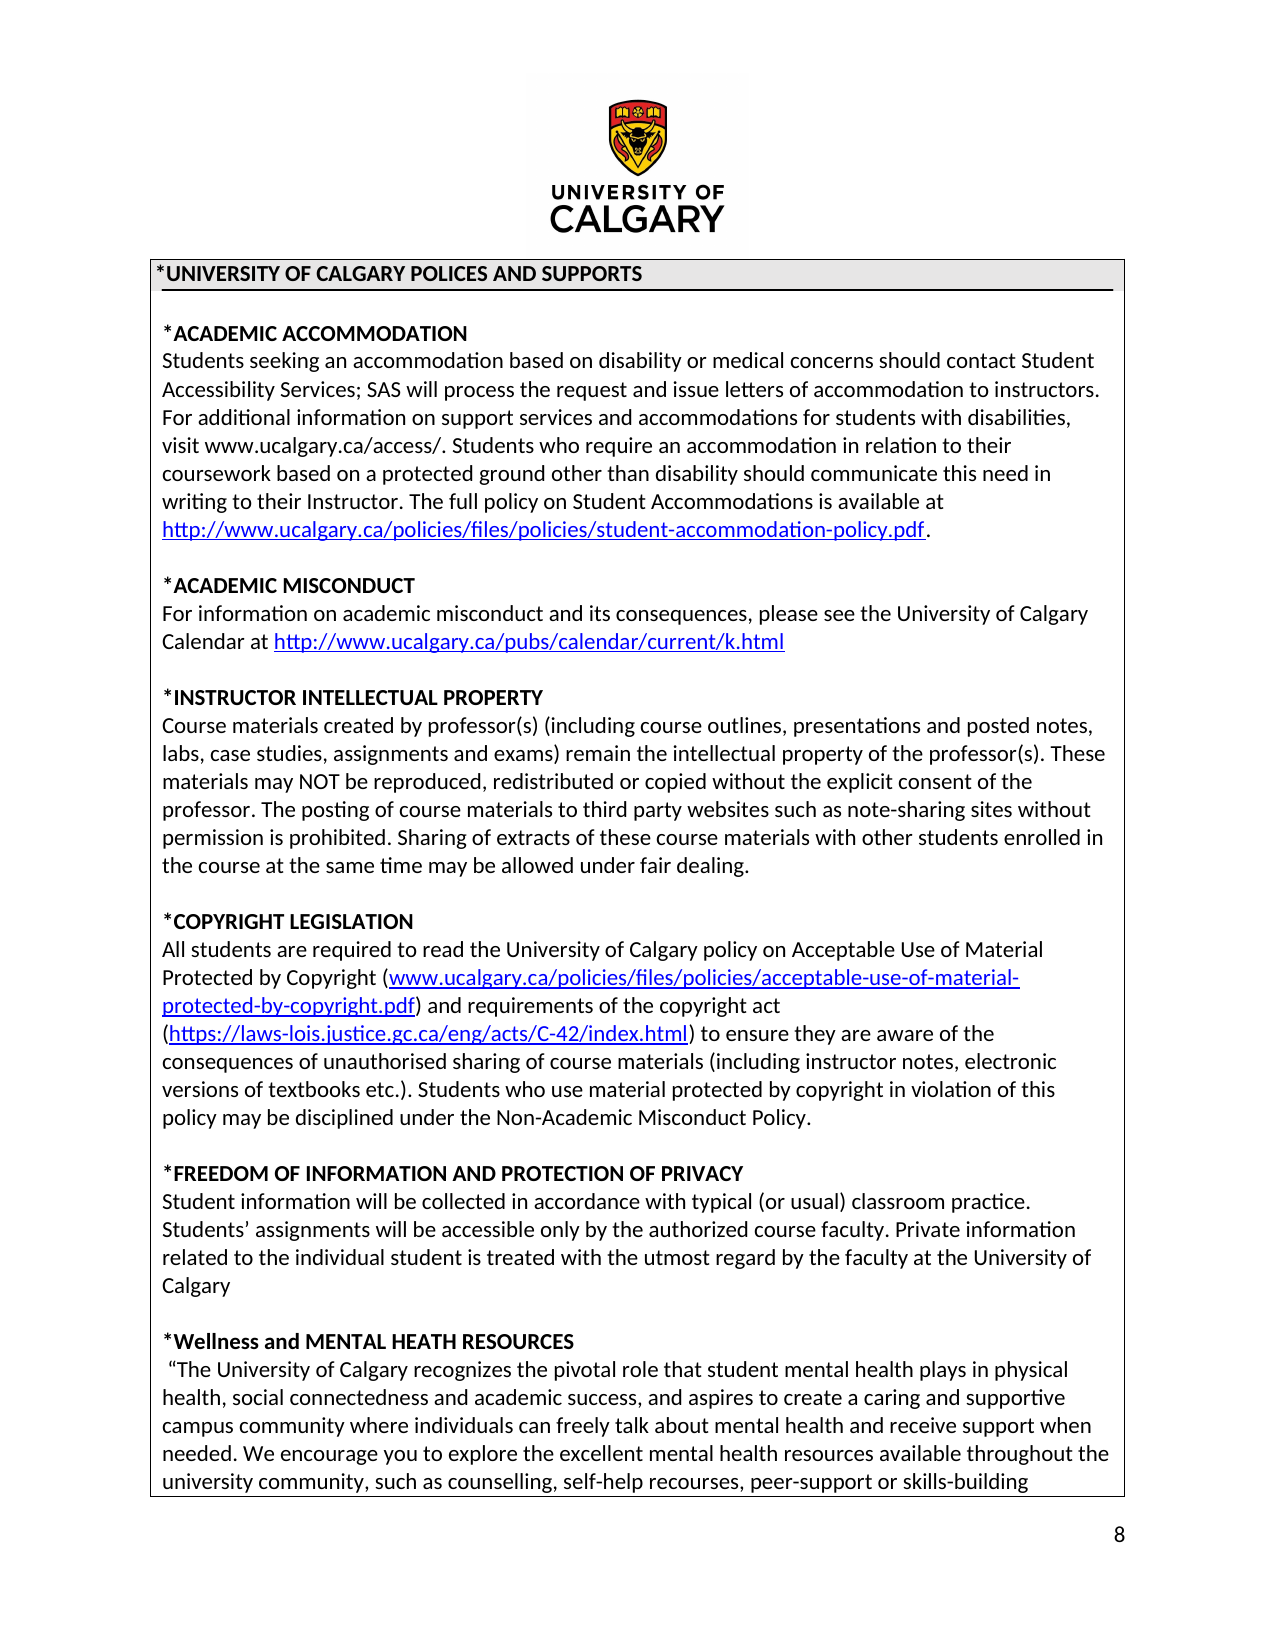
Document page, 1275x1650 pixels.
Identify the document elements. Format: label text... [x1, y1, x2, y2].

picture [525, 73, 750, 259]
